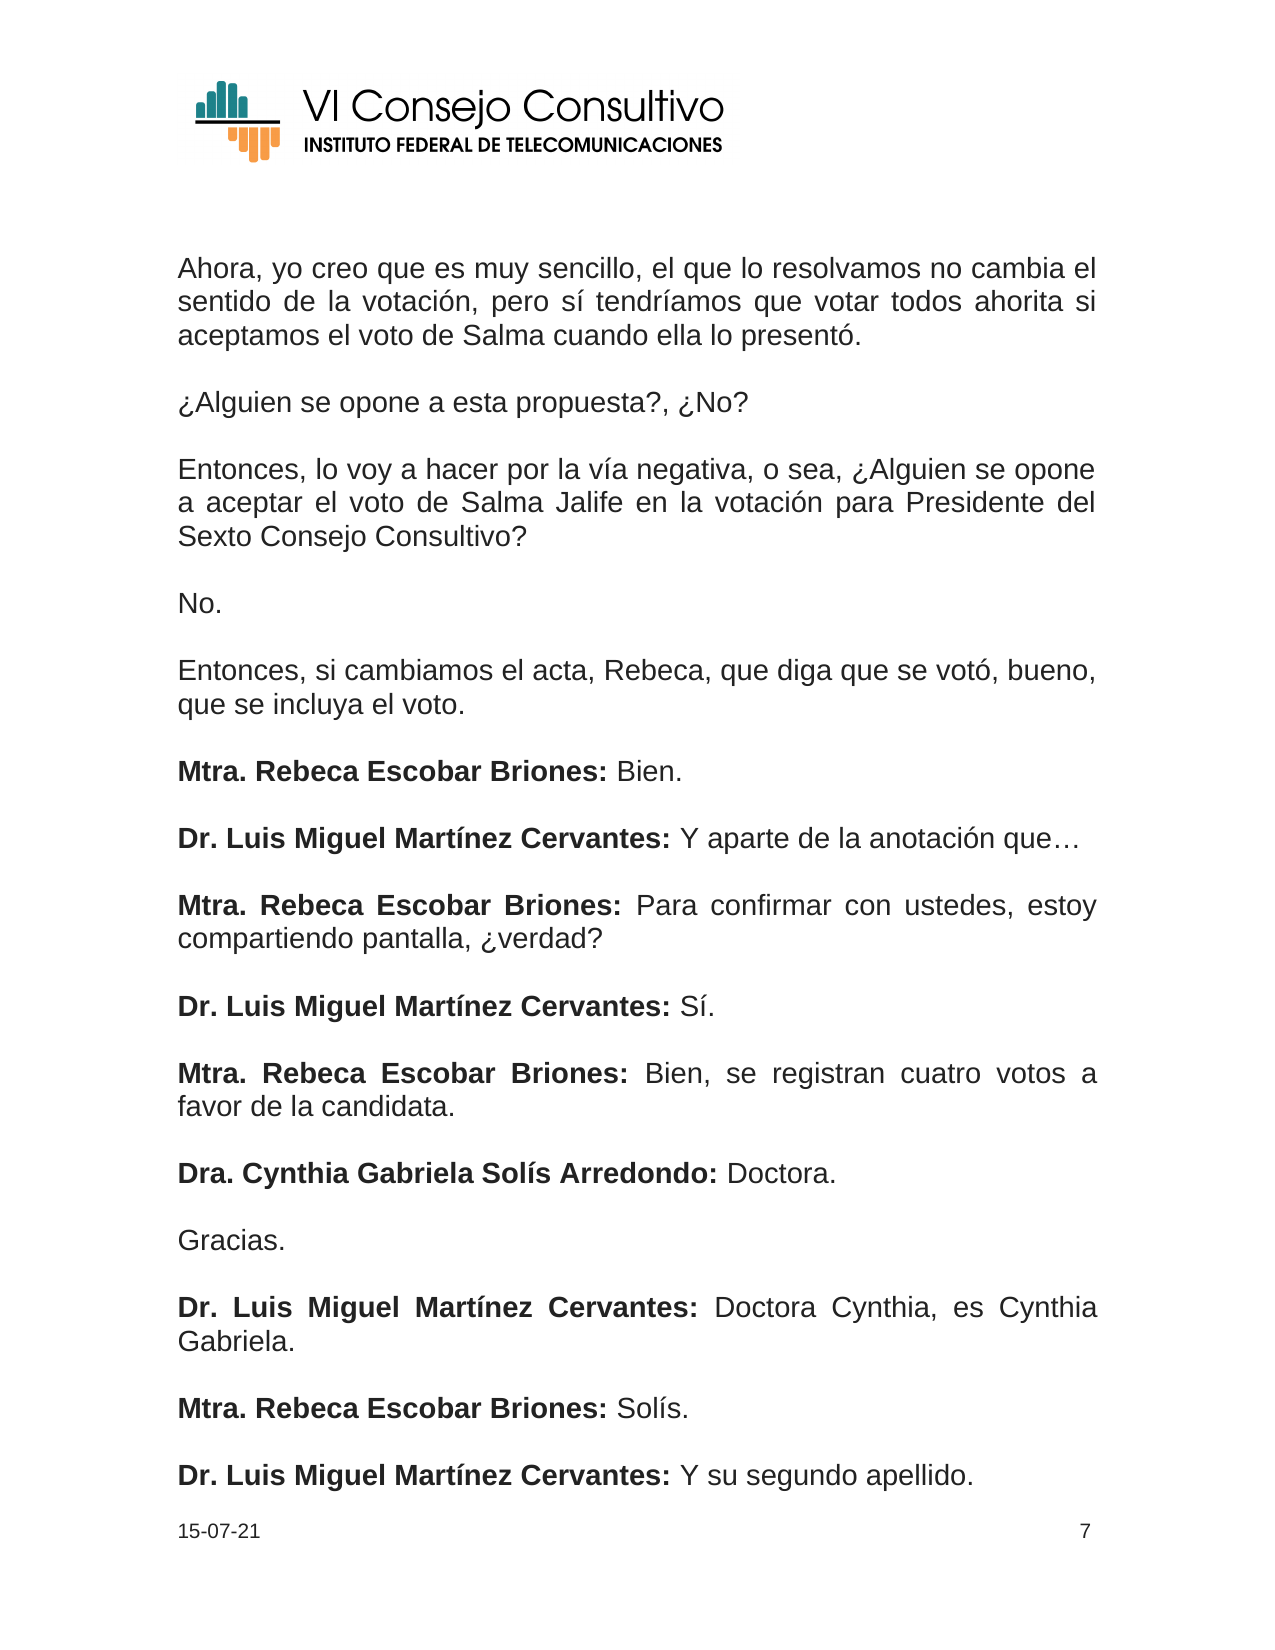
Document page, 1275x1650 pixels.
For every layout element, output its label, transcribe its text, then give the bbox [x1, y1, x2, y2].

text Mtra. Rebeca Escobar Briones: Bien, se registran cuatro votos a favor de la candidata. [177, 1056, 1098, 1123]
text Mtra. Rebeca Escobar Briones: Para confirmar con ustedes, estoy compartiendo pantalla, ¿verdad? [177, 888, 1098, 955]
text Ahora, yo creo que es muy sencillo, el que lo resolvamos no cambia el sentido de la votación, pero sí tendríamos que votar todos ahorita si aceptamos el voto de Salma cuando ella lo presentó. [177, 251, 1098, 351]
text Dr. Luis Miguel Martínez Cervantes: Y su segundo apellido. [177, 1458, 1098, 1492]
text Gracias. [177, 1223, 1098, 1257]
text No. [177, 586, 1098, 619]
text Dra. Cynthia Gabriela Solís Arredondo: Doctora. [177, 1156, 1098, 1190]
text Mtra. Rebeca Escobar Briones: Bien. [177, 754, 1098, 787]
text Entonces, si cambiamos el acta, Rebeca, que diga que se votó, bueno, que se incluya el voto. [177, 653, 1098, 720]
text Mtra. Rebeca Escobar Briones: Solís. [177, 1391, 1098, 1424]
text Entonces, lo voy a hacer por la vía negativa, o sea, ¿Alguien se opone a aceptar el voto de Salma Jalife en la votación para Presidente del Sexto Consejo Consultivo? [177, 452, 1098, 552]
picture [177, 73, 741, 165]
text Dr. Luis Miguel Martínez Cervantes: Doctora Cynthia, es Cynthia Gabriela. [177, 1290, 1098, 1357]
text Dr. Luis Miguel Martínez Cervantes: Sí. [177, 988, 1098, 1022]
text Dr. Luis Miguel Martínez Cervantes: Y aparte de la anotación que… [177, 821, 1098, 854]
text ¿Alguien se opone a esta propuesta?, ¿No? [177, 385, 1098, 418]
